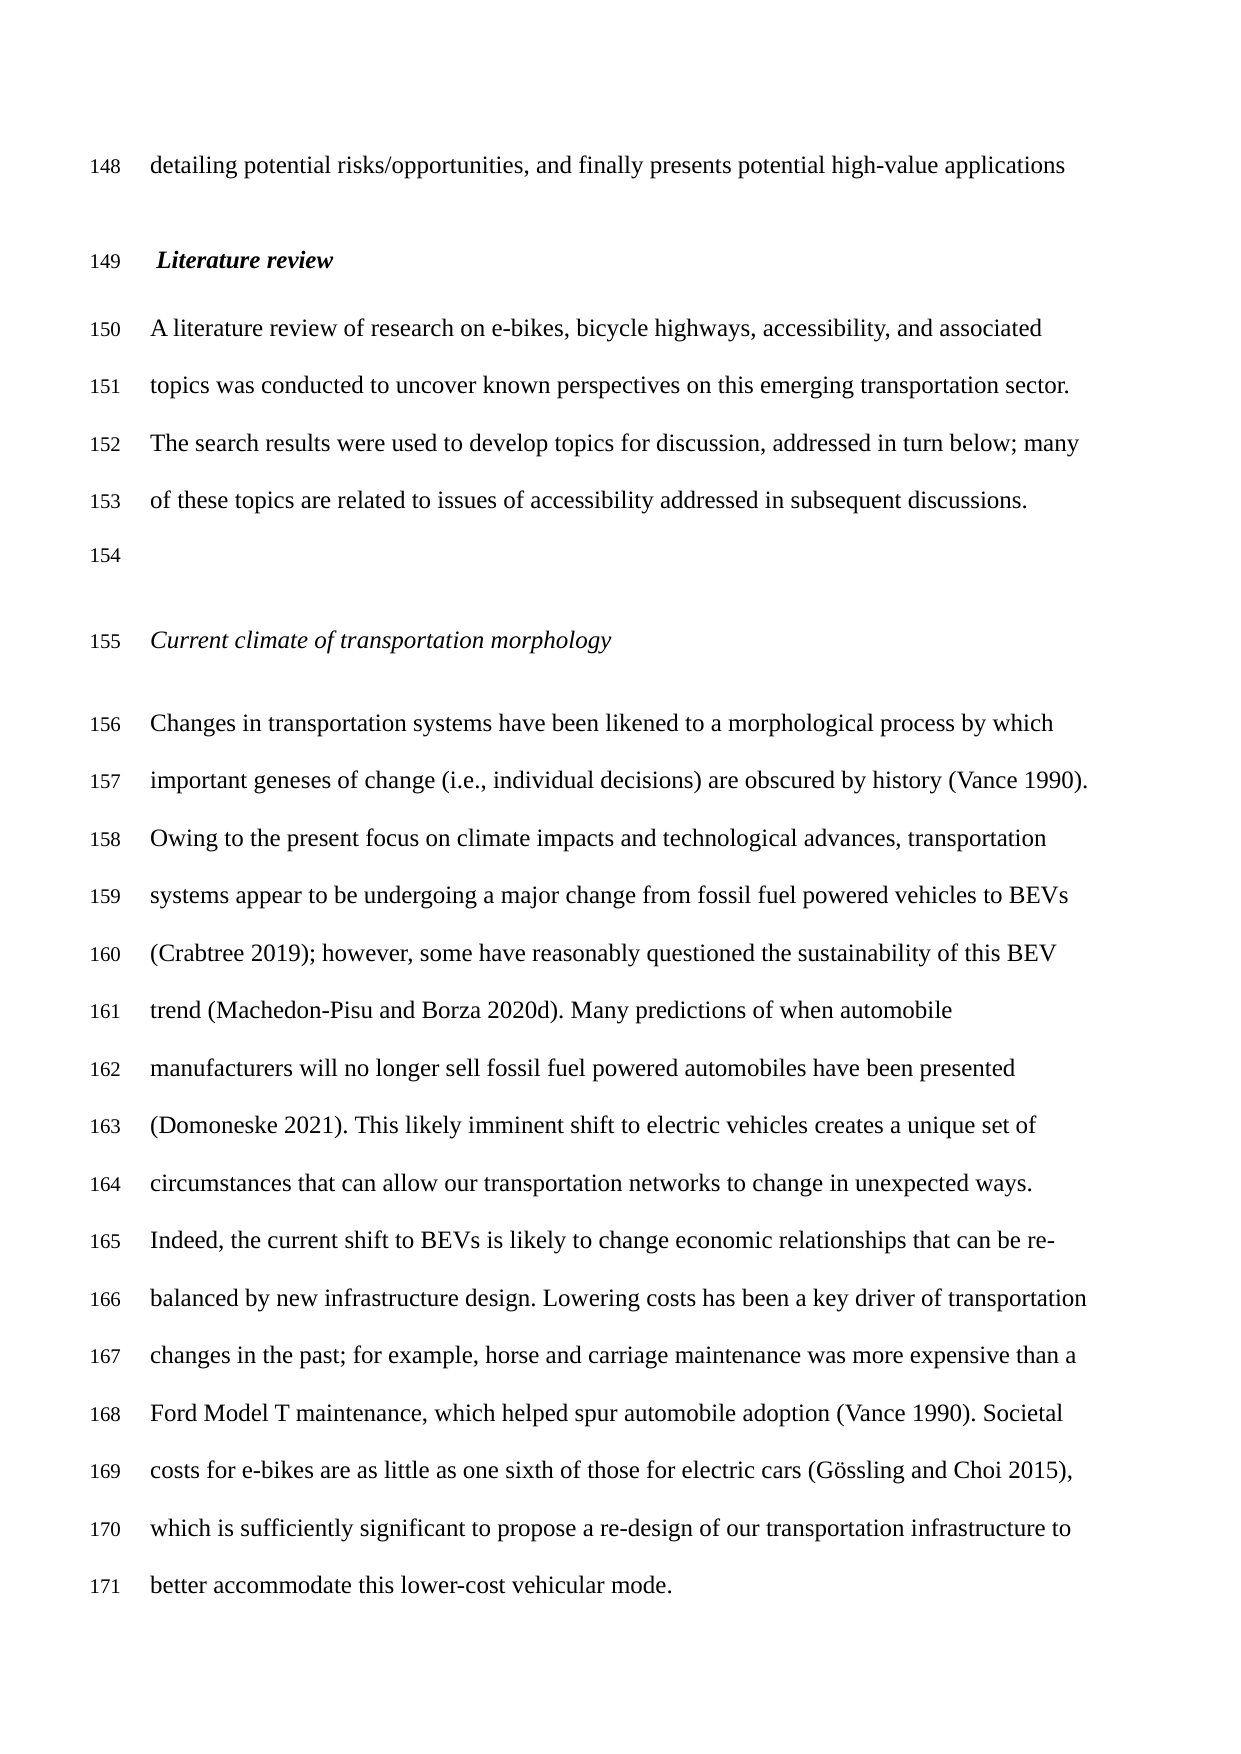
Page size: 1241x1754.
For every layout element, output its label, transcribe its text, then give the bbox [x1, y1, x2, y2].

list Current climate of transportation morphology [150, 626, 1090, 654]
text Changes in transportation systems have been likened to a morphological process by which important geneses of change (i.e., individual decisions) are obscured by history (Vance 1990). Owing to the present focus on climate impacts and technological advances, transportation systems appear to be undergoing a major change from fossil fuel powered vehicles to BEVs (Crabtree 2019); however, some have reasonably questioned the sustainability of this BEV trend (Machedon-Pisu and Borza 2020d). Many predictions of when automobile manufacturers will no longer sell fossil fuel powered automobiles have been presented (Domoneske 2021). This likely imminent shift to electric vehicles creates a unique set of circumstances that can allow our transportation networks to change in unexpected ways. Indeed, the current shift to BEVs is likely to change economic relationships that can be re-balanced by new infrastructure design. Lowering costs has been a key driver of transportation changes in the past; for example, horse and carriage maintenance was more expensive than a Ford Model T maintenance, which helped spur automobile adoption (Vance 1990). Societal costs for e-bikes are as little as one sixth of those for electric cars (Gössling and Choi 2015), which is sufficiently significant to propose a re-design of our transportation infrastructure to better accommodate this lower-cost vehicular mode. [150, 708, 1090, 1599]
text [150, 150, 1090, 179]
text A literature review of research on e-bikes, bicycle highways, accessibility, and associated topics was conducted to uncover known perspectives on this emerging transportation sector. The search results were used to develop topics for discussion, addressed in turn below; many of these topics are related to issues of accessibility addressed in subsequent discussions. [150, 313, 1090, 514]
subtitle Literature review [150, 245, 1031, 274]
